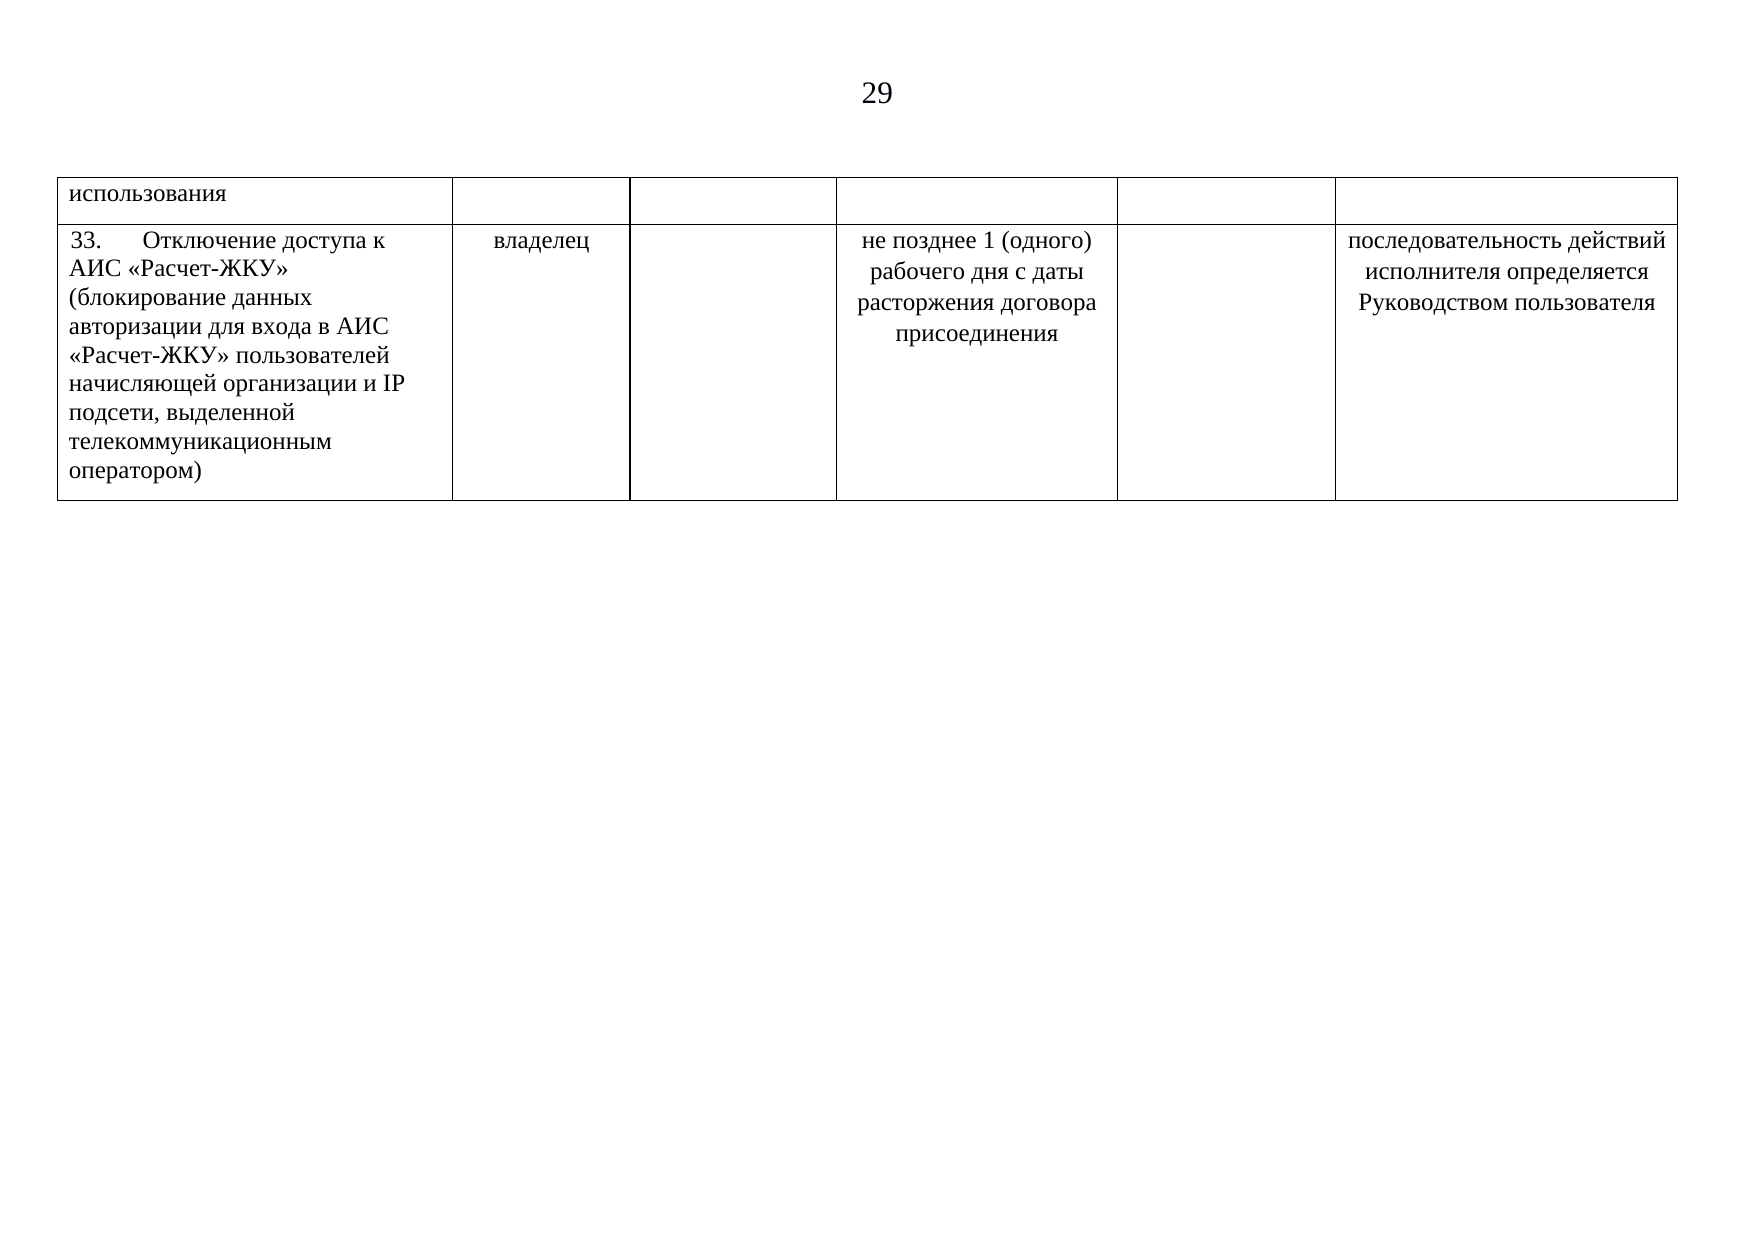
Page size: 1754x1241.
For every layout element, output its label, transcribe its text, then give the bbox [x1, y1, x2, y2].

table_cell владелец [453, 225, 629, 500]
table_cell Отключение доступа к АИС «Расчет-ЖКУ» (блокирование данных авторизации для входа в АИС «Расчет-ЖКУ» пользователей начисляющей организации и IP подсети, выделенной телекоммуникационным оператором) [58, 225, 452, 500]
table_cell [1118, 225, 1335, 500]
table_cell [837, 178, 1117, 224]
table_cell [1336, 178, 1677, 224]
table_cell не позднее 1 (одного) рабочего дня с даты расторжения договора присоединения [837, 225, 1117, 500]
table_cell [631, 178, 836, 224]
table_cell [453, 178, 629, 224]
table_cell [631, 225, 836, 500]
table_cell последовательность действий исполнителя определяется Руководством пользователя [1336, 225, 1677, 500]
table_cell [58, 178, 452, 224]
table_cell [1118, 178, 1335, 224]
